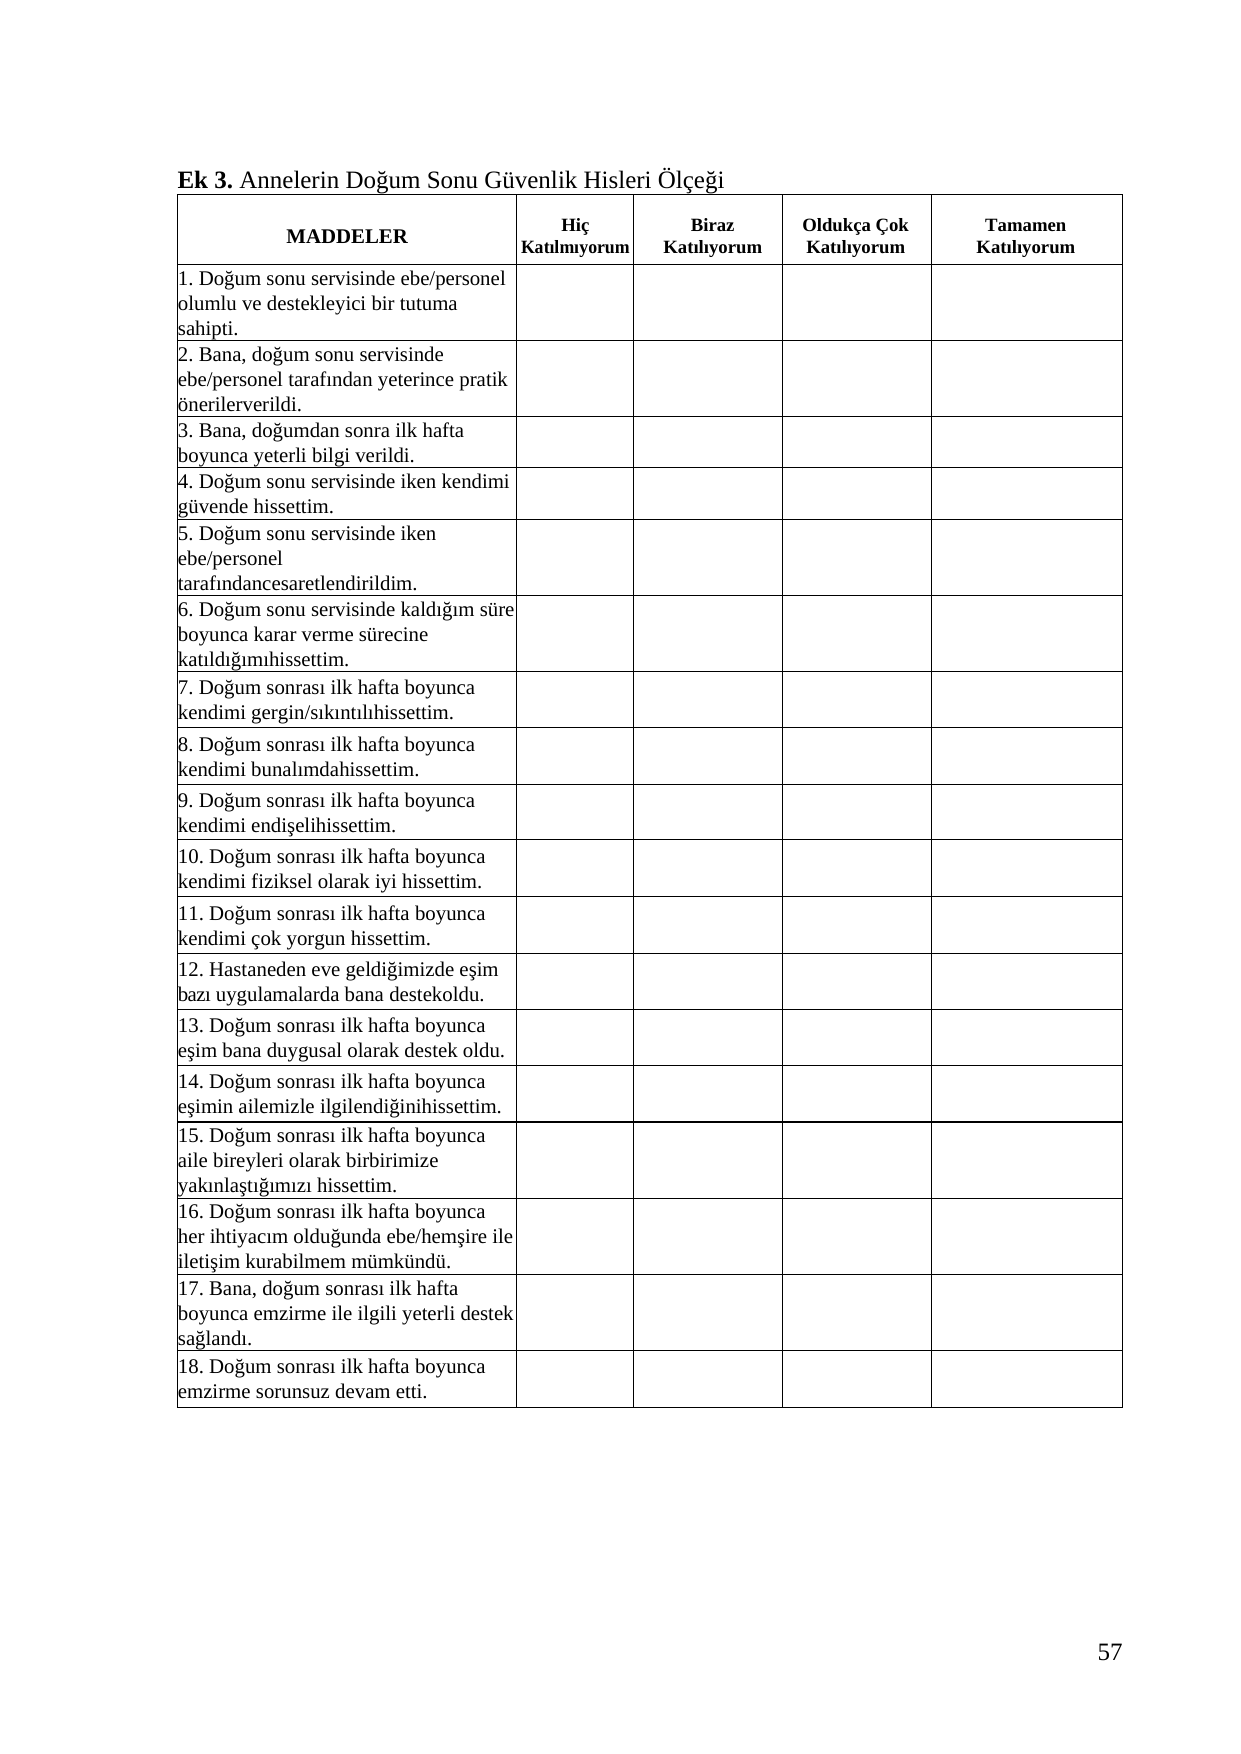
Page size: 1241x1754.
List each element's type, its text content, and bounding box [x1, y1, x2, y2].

table_cell [517, 520, 633, 594]
table_cell [517, 1010, 633, 1064]
table_cell 14. Doğum sonrası ilk hafta boyunca eşimin ailemizle ilgilendiğinihissettim. [178, 1066, 516, 1121]
table_header Biraz Katılıyorum [634, 195, 782, 264]
table_header MADDELER [178, 195, 516, 264]
table_cell [634, 840, 782, 896]
table_cell [634, 672, 782, 727]
table_cell [783, 468, 931, 518]
table_cell [517, 954, 633, 1009]
table_cell 6. Doğum sonu servisinde kaldığım süre boyunca karar verme sürecine katıldığımıhissettim. [178, 596, 516, 671]
table_cell [783, 1066, 931, 1121]
table_cell [517, 341, 633, 416]
table_cell [783, 520, 931, 594]
table_cell [783, 728, 931, 784]
table_cell 18. Doğum sonrası ilk hafta boyunca emzirme sorunsuz devam etti. [178, 1351, 516, 1407]
table_cell 13. Doğum sonrası ilk hafta boyunca eşim bana duygusal olarak destek oldu. [178, 1010, 516, 1064]
table_cell [634, 785, 782, 839]
table_cell [783, 341, 931, 416]
table_cell [634, 728, 782, 784]
table_cell 17. Bana, doğum sonrası ilk hafta boyunca emzirme ile ilgili yeterli destek sağlandı. [178, 1275, 516, 1349]
table_cell [634, 1123, 782, 1197]
table_cell [634, 265, 782, 340]
table_cell [517, 672, 633, 727]
table_cell [634, 468, 782, 518]
table_cell [517, 1123, 633, 1197]
table_cell [932, 672, 1122, 727]
table_cell [517, 596, 633, 671]
table_cell [783, 1275, 931, 1349]
table_cell [634, 1275, 782, 1349]
table_cell [783, 265, 931, 340]
text Ek 3. Annelerin Doğum Sonu Güvenlik Hisleri Ölçeği [177, 166, 961, 194]
table_cell [932, 954, 1122, 1009]
table_cell [783, 897, 931, 953]
table_cell [634, 1351, 782, 1407]
table_cell [783, 1123, 931, 1197]
table_cell [634, 1010, 782, 1064]
table_cell [932, 596, 1122, 671]
table_cell [932, 785, 1122, 839]
table_cell [517, 1066, 633, 1121]
table_cell [932, 520, 1122, 594]
table_cell [932, 1010, 1122, 1064]
table_cell [517, 1275, 633, 1349]
table_header Tamamen Katılıyorum [932, 195, 1122, 264]
table_cell [932, 728, 1122, 784]
table_cell 7. Doğum sonrası ilk hafta boyunca kendimi gergin/sıkıntılıhissettim. [178, 672, 516, 727]
table_cell [783, 672, 931, 727]
table_cell [517, 840, 633, 896]
table_cell [932, 265, 1122, 340]
table_cell 3. Bana, doğumdan sonra ilk hafta boyunca yeterli bilgi verildi. [178, 417, 516, 467]
table_cell [932, 341, 1122, 416]
table_cell [932, 1066, 1122, 1121]
table_cell [517, 265, 633, 340]
table_cell [517, 1351, 633, 1407]
table_cell [932, 417, 1122, 467]
table_cell [517, 417, 633, 467]
table_cell 5. Doğum sonu servisinde iken ebe/personel tarafındancesaretlendirildim. [178, 520, 516, 594]
table_cell [783, 596, 931, 671]
table_cell [932, 1275, 1122, 1349]
table_cell 8. Doğum sonrası ilk hafta boyunca kendimi bunalımdahissettim. [178, 728, 516, 784]
table_cell [634, 954, 782, 1009]
table_cell 15. Doğum sonrası ilk hafta boyunca aile bireyleri olarak birbirimize yakınlaştığımızı hissettim. [178, 1123, 516, 1197]
table_cell [634, 417, 782, 467]
table_cell 1. Doğum sonu servisinde ebe/personel olumlu ve destekleyici bir tutuma sahipti. [178, 265, 516, 340]
table_cell [932, 1351, 1122, 1407]
table_cell 12. Hastaneden eve geldiğimizde eşim bazı uygulamalarda bana destekoldu. [178, 954, 516, 1009]
table_cell [517, 1199, 633, 1273]
table_cell [634, 520, 782, 594]
table_cell [517, 728, 633, 784]
table_cell 10. Doğum sonrası ilk hafta boyunca kendimi fiziksel olarak iyi hissettim. [178, 840, 516, 896]
table_cell [634, 1066, 782, 1121]
table_cell 9. Doğum sonrası ilk hafta boyunca kendimi endişelihissettim. [178, 785, 516, 839]
table_cell [783, 840, 931, 896]
table_cell [783, 417, 931, 467]
table_cell [932, 1199, 1122, 1273]
table_cell [783, 1199, 931, 1273]
table_cell [783, 785, 931, 839]
table_cell [783, 1010, 931, 1064]
table_cell [517, 468, 633, 518]
table_cell [634, 897, 782, 953]
table_cell [932, 897, 1122, 953]
table_cell 2. Bana, doğum sonu servisinde ebe/personel tarafından yeterince pratik önerilerverildi. [178, 341, 516, 416]
table_cell [634, 596, 782, 671]
table_cell [634, 341, 782, 416]
table_header Oldukça Çok Katılıyorum [783, 195, 931, 264]
table_cell 11. Doğum sonrası ilk hafta boyunca kendimi çok yorgun hissettim. [178, 897, 516, 953]
table_cell [634, 1199, 782, 1273]
table_cell [932, 840, 1122, 896]
table_cell 16. Doğum sonrası ilk hafta boyunca her ihtiyacım olduğunda ebe/hemşire ile iletişim kurabilmem mümkündü. [178, 1199, 516, 1273]
table_cell [517, 897, 633, 953]
table_cell [517, 785, 633, 839]
table_header Hiç Katılmıyorum [517, 195, 633, 264]
table_cell 4. Doğum sonu servisinde iken kendimi güvende hissettim. [178, 468, 516, 518]
table_cell [932, 468, 1122, 518]
table_cell [932, 1123, 1122, 1197]
table_cell [783, 1351, 931, 1407]
table_cell [783, 954, 931, 1009]
